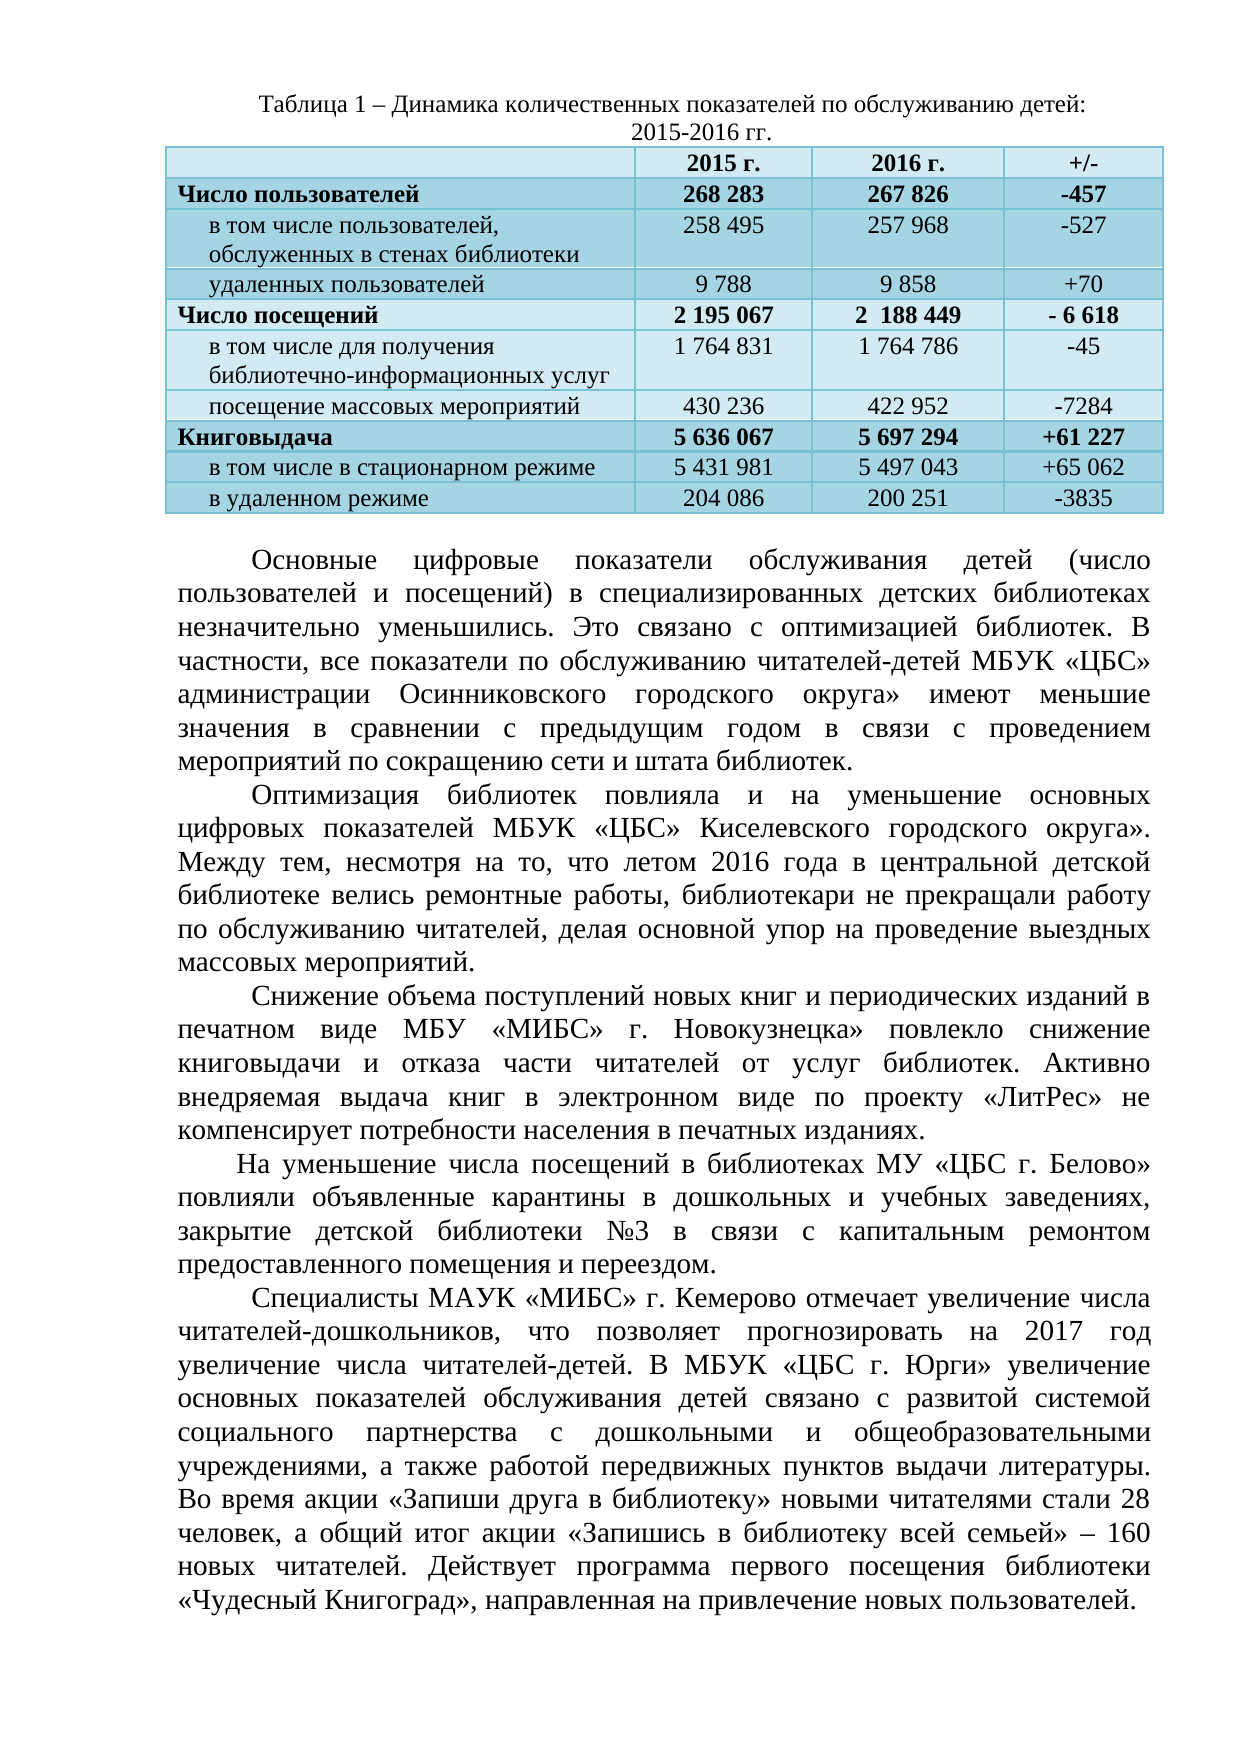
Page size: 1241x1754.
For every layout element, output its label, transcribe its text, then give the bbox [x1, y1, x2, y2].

table_cell 2 195 067 [636, 300, 811, 329]
table_cell Число пользователей [167, 179, 634, 208]
table_header +/- [1005, 148, 1162, 177]
text Таблица 1 – Динамика количественных показателей по обслуживанию детей: [177, 89, 1152, 117]
table_cell Книговыдача [167, 422, 634, 450]
table_cell -3835 [1005, 483, 1162, 512]
table_cell 430 236 [636, 391, 811, 419]
table_cell 258 495 [636, 210, 811, 267]
table_cell в том числе пользователей, обслуженных в стенах библиотеки [167, 210, 634, 267]
table_cell 5 497 043 [813, 453, 1003, 481]
table_cell 200 251 [813, 483, 1003, 512]
table_cell -7284 [1005, 391, 1162, 419]
table_cell - 6 618 [1005, 300, 1162, 329]
table_cell 422 952 [813, 391, 1003, 419]
text На уменьшение числа посещений в библиотеках МУ «ЦБС г. Белово» повлияли объявленные карантины в дошкольных и учебных заведениях, закрытие детской библиотеки №3 в связи с капитальным ремонтом предоставленного помещения и переездом. [177, 1146, 1152, 1280]
table_cell посещение массовых мероприятий [167, 391, 634, 419]
table_cell +65 062 [1005, 453, 1162, 481]
table_cell 9 788 [636, 270, 811, 298]
table_cell 5 431 981 [636, 453, 811, 481]
table_cell Число посещений [167, 300, 634, 329]
table_cell в удаленном режиме [167, 483, 634, 512]
table_cell 268 283 [636, 179, 811, 208]
table_cell 1 764 831 [636, 331, 811, 389]
table_cell 267 826 [813, 179, 1003, 208]
table_cell 1 764 786 [813, 331, 1003, 389]
table_cell удаленных пользователей [167, 270, 634, 298]
table_cell 5 636 067 [636, 422, 811, 450]
table_header [167, 148, 634, 177]
table_cell -45 [1005, 331, 1162, 389]
table_cell 2 188 449 [813, 300, 1003, 329]
text Специалисты МАУК «МИБС» г. Кемерово отмечает увеличение числа читателей-дошкольников, что позволяет прогнозировать на 2017 год увеличение числа читателей-детей. В МБУК «ЦБС г. Юрги» увеличение основных показателей обслуживания детей связано с развитой системой социального партнерства с дошкольными и общеобразовательными учреждениями, а также работой передвижных пунктов выдачи литературы. Во время акции «Запиши друга в библиотеку» новыми читателями стали 28 человек, а общий итог акции «Запишись в библиотеку всей семьей» – 160 новых читателей. Действует программа первого посещения библиотеки «Чудесный Книгоград», направленная на привлечение новых пользователей. [177, 1280, 1152, 1615]
table_cell -527 [1005, 210, 1162, 267]
text Оптимизация библиотек повлияла и на уменьшение основных цифровых показателей МБУК «ЦБС» Киселевского городского округа». Между тем, несмотря на то, что летом 2016 года в центральной детской библиотеке велись ремонтные работы, библиотекари не прекращали работу по обслуживанию читателей, делая основной упор на проведение выездных массовых мероприятий. [177, 777, 1152, 978]
table_cell +61 227 [1005, 422, 1162, 450]
text 2015-2016 гг. [177, 117, 1152, 146]
table_cell +70 [1005, 270, 1162, 298]
text Снижение объема поступлений новых книг и периодических изданий в печатном виде МБУ «МИБС» г. Новокузнецка» повлекло снижение книговыдачи и отказа части читателей от услуг библиотек. Активно внедряемая выдача книг в электронном виде по проекту «ЛитРес» не компенсирует потребности населения в печатных изданиях. [177, 978, 1152, 1146]
text Основные цифровые показатели обслуживания детей (число пользователей и посещений) в специализированных детских библиотеках незначительно уменьшились. Это связано с оптимизацией библиотек. В частности, все показатели по обслуживанию читателей-детей МБУК «ЦБС» администрации Осинниковского городского округа» имеют меньшие значения в сравнении с предыдущим годом в связи с проведением мероприятий по сокращению сети и штата библиотек. [177, 542, 1152, 777]
table_header 2016 г. [813, 148, 1003, 177]
table_header 2015 г. [636, 148, 811, 177]
table_cell в том числе для получения библиотечно-информационных услуг [167, 331, 634, 389]
table_cell -457 [1005, 179, 1162, 208]
table_cell в том числе в стационарном режиме [167, 453, 634, 481]
table_cell 257 968 [813, 210, 1003, 267]
table_cell 5 697 294 [813, 422, 1003, 450]
table_cell 204 086 [636, 483, 811, 512]
table_cell 9 858 [813, 270, 1003, 298]
